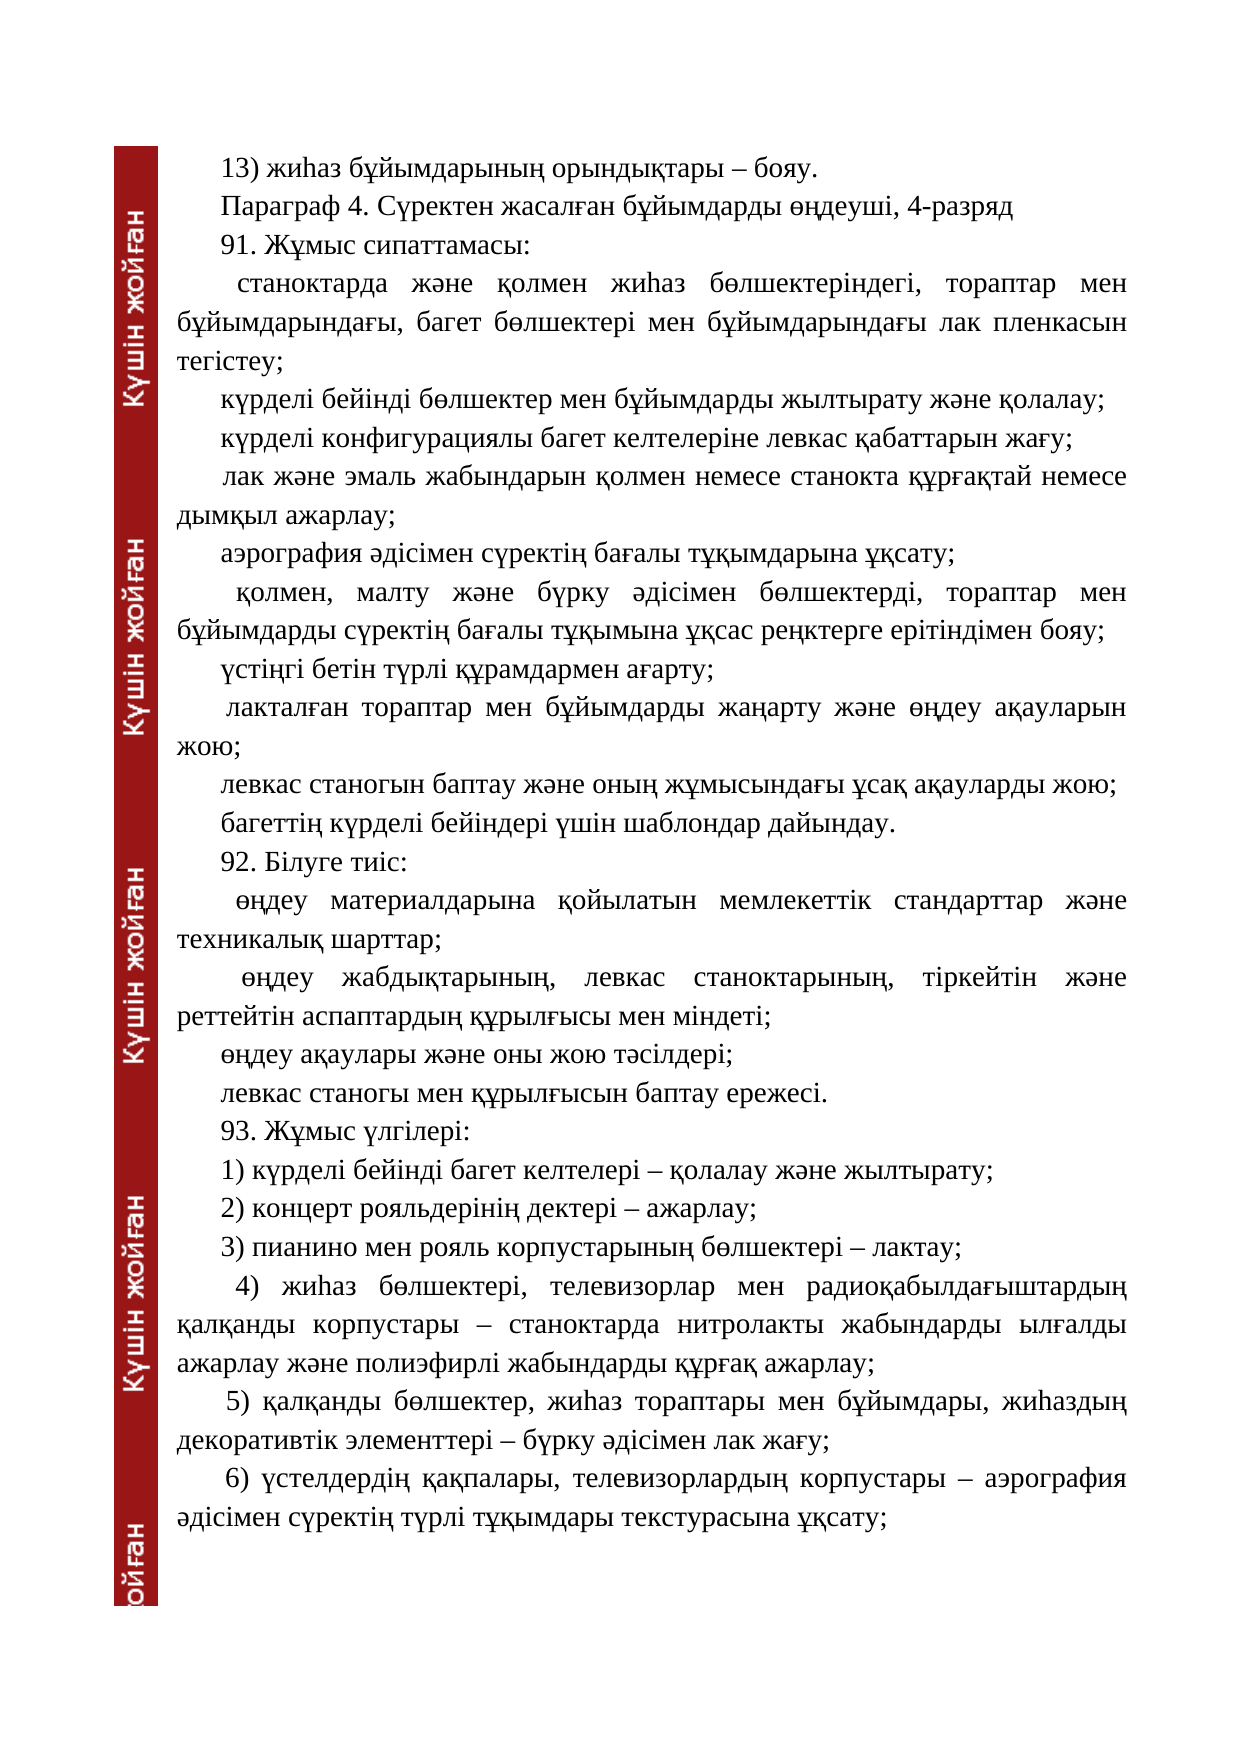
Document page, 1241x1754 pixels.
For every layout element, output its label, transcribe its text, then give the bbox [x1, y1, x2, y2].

picture [114, 1378, 158, 1383]
text 1) күрделі бейінді багет келтелері – қолалау және жылтырату; [112, 1152, 1128, 1186]
picture [114, 762, 158, 767]
picture [114, 261, 158, 266]
text өңдеу ақаулары және оны жою тәсілдері; [112, 1036, 1128, 1070]
picture [114, 1263, 158, 1268]
text 92. Білуге тиіс: [112, 844, 1128, 877]
picture [114, 183, 158, 188]
text 3) пианино мен рояль корпустарының бөлшектері – лактау; [112, 1229, 1128, 1263]
picture [114, 530, 158, 535]
picture [114, 1532, 158, 1606]
text 93. Жұмыс үлгілері: [112, 1113, 1128, 1147]
picture [114, 839, 158, 844]
text күрделі бейінді бөлшектер мен бұйымдарды жылтырату және қолалау; [112, 381, 1128, 415]
text Параграф 4. Сүректен жасалған бұйымдарды өңдеуші, 4-разряд [112, 188, 1128, 222]
text 5) қалқанды бөлшектер, жиһаз тораптары мен бұйымдары, жиһаздың декоративтік элементтері – бүрку әдісімен лак жағу; [112, 1383, 1128, 1455]
text 6) үстелдердің қақпалары, телевизорлардың корпустары – аэрография әдісімен сүректің түрлі тұқымдары текстурасына ұқсату; [112, 1460, 1128, 1532]
picture [114, 646, 158, 651]
text 4) жиһаз бөлшектері, телевизорлар мен радиоқабылдағыштардың қалқанды корпустары – станоктарда нитролакты жабындарды ылғалды ажарлау және полиэфирлі жабындарды құрғақ ажарлау; [112, 1268, 1128, 1378]
picture [114, 453, 158, 458]
text өңдеу материалдарына қойылатын мемлекеттік стандарттар және техникалық шарттар; [112, 882, 1128, 954]
picture [114, 569, 158, 574]
picture [114, 1455, 158, 1460]
text үстіңгі бетін түрлі құрамдармен ағарту; [112, 651, 1128, 684]
picture [114, 146, 158, 150]
picture [114, 376, 158, 381]
picture [114, 954, 158, 959]
text 2) концерт рояльдерінің дектері – ажарлау; [112, 1191, 1128, 1224]
text лак және эмаль жабындарын қолмен немесе станокта құрғақтай немесе дымқыл ажарлау; [112, 458, 1128, 530]
text левкас станогын баптау және оның жұмысындағы ұсақ ақауларды жою; [112, 767, 1128, 800]
picture [114, 222, 158, 227]
text станоктарда және қолмен жиһаз бөлшектеріндегі, тораптар мен бұйымдарындағы, багет бөлшектері мен бұйымдарындағы лак пленкасын тегістеу; [112, 266, 1128, 376]
picture [114, 1186, 158, 1191]
text лакталған тораптар мен бұйымдарды жаңарту және өңдеу ақауларын жою; [112, 689, 1128, 762]
text қолмен, малту және бүрку әдісімен бөлшектерді, тораптар мен бұйымдарды сүректің бағалы тұқымына ұқсас реңктерге ерітіндімен бояу; [112, 574, 1128, 646]
picture [114, 1070, 158, 1075]
picture [114, 1224, 158, 1229]
picture [114, 415, 158, 420]
picture [114, 1031, 158, 1036]
picture [114, 800, 158, 805]
text 13) жиһаз бұйымдарының орындықтары – бояу. [112, 150, 1128, 183]
text аэрография әдісімен сүректің бағалы тұқымдарына ұқсату; [112, 535, 1128, 569]
text өңдеу жабдықтарының, левкас станоктарының, тіркейтін және реттейтін аспаптардың құрылғысы мен міндеті; [112, 959, 1128, 1031]
text левкас станогы мен құрылғысын баптау ережесі. [112, 1075, 1128, 1108]
picture [114, 684, 158, 689]
picture [114, 1108, 158, 1113]
picture [114, 1147, 158, 1152]
text күрделі конфигурациялы багет келтелеріне левкас қабаттарын жағу; [112, 420, 1128, 453]
text багеттің күрделі бейіндері үшін шаблондар дайындау. [112, 805, 1128, 839]
picture [114, 877, 158, 882]
text 91. Жұмыс сипаттамасы: [112, 227, 1128, 261]
